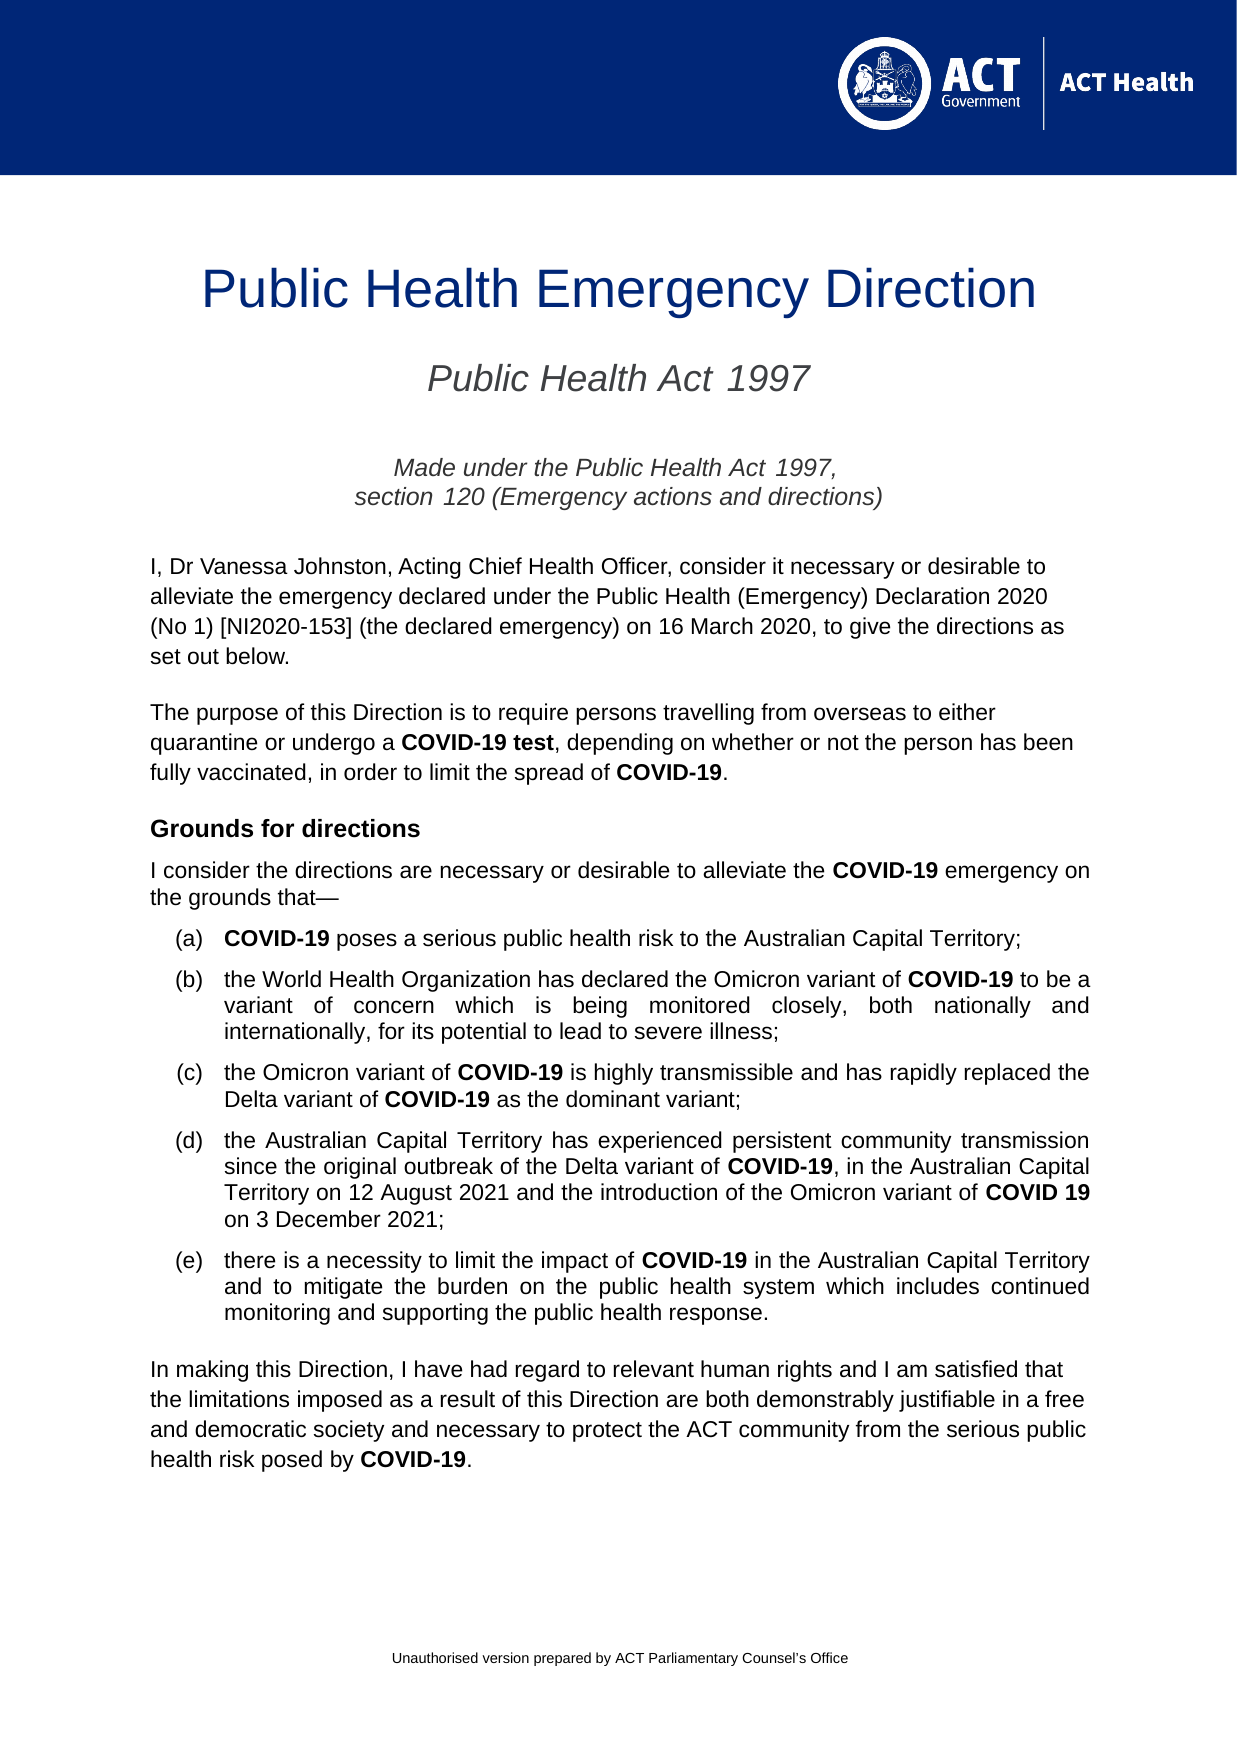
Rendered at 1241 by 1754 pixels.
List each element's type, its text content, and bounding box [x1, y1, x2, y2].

text there is a necessity to limit the impact of COVID-19 in the Australian Capital Territory and to mitigate the burden on the public health system which includes continued monitoring and supporting the public health response. [203, 1247, 1090, 1326]
text The purpose of this Direction is to require persons travelling from overseas to either quarantine or undergo a COVID-19 test, depending on whether or not the person has been fully vaccinated, in order to limit the spread of COVID-19. [150, 698, 1090, 785]
subtitle Public Health Emergency Direction [150, 257, 1090, 319]
text In making this Direction, I have had regard to relevant human rights and I am satisfied that the limitations imposed as a result of this Direction are both demonstrably justifiable in a free and democratic society and necessary to protect the ACT community from the serious public health risk posed by COVID-19. [150, 1356, 1090, 1473]
list Grounds for directions [150, 814, 1090, 843]
text the Australian Capital Territory has experienced persistent community transmission since the original outbreak of the Delta variant of COVID-19, in the Australian Capital Territory on 12 August 2021 and the introduction of the Omicron variant of COVID 19 on 3 December 2021; [203, 1127, 1090, 1232]
picture [838, 37, 1193, 130]
subtitle Made under the Public Health Act 1997, section 120 (Emergency actions and directions) [150, 453, 1090, 511]
text COVID-19 poses a serious public health risk to the Australian Capital Territory; [203, 925, 1090, 951]
text the Omicron variant of COVID-19 is highly transmissible and has rapidly replaced the Delta variant of COVID-19 as the dominant variant; [203, 1059, 1090, 1112]
list I consider the directions are necessary or desirable to alleviate the COVID-19 emergency on the grounds that— [150, 857, 1090, 910]
text the World Health Organization has declared the Omicron variant of COVID-19 to be a variant of concern which is being monitored closely, both nationally and internationally, for its potential to lead to severe illness; [203, 966, 1090, 1045]
subtitle Public Health Act 1997 [150, 357, 1090, 400]
text I, Dr Vanessa Johnston, Acting Chief Health Officer, consider it necessary or desirable to alleviate the emergency declared under the Public Health (Emergency) Declaration 2020 (No 1) [NI2020-153] (the declared emergency) on 16 March 2020, to give the directions as set out below. [150, 553, 1090, 669]
